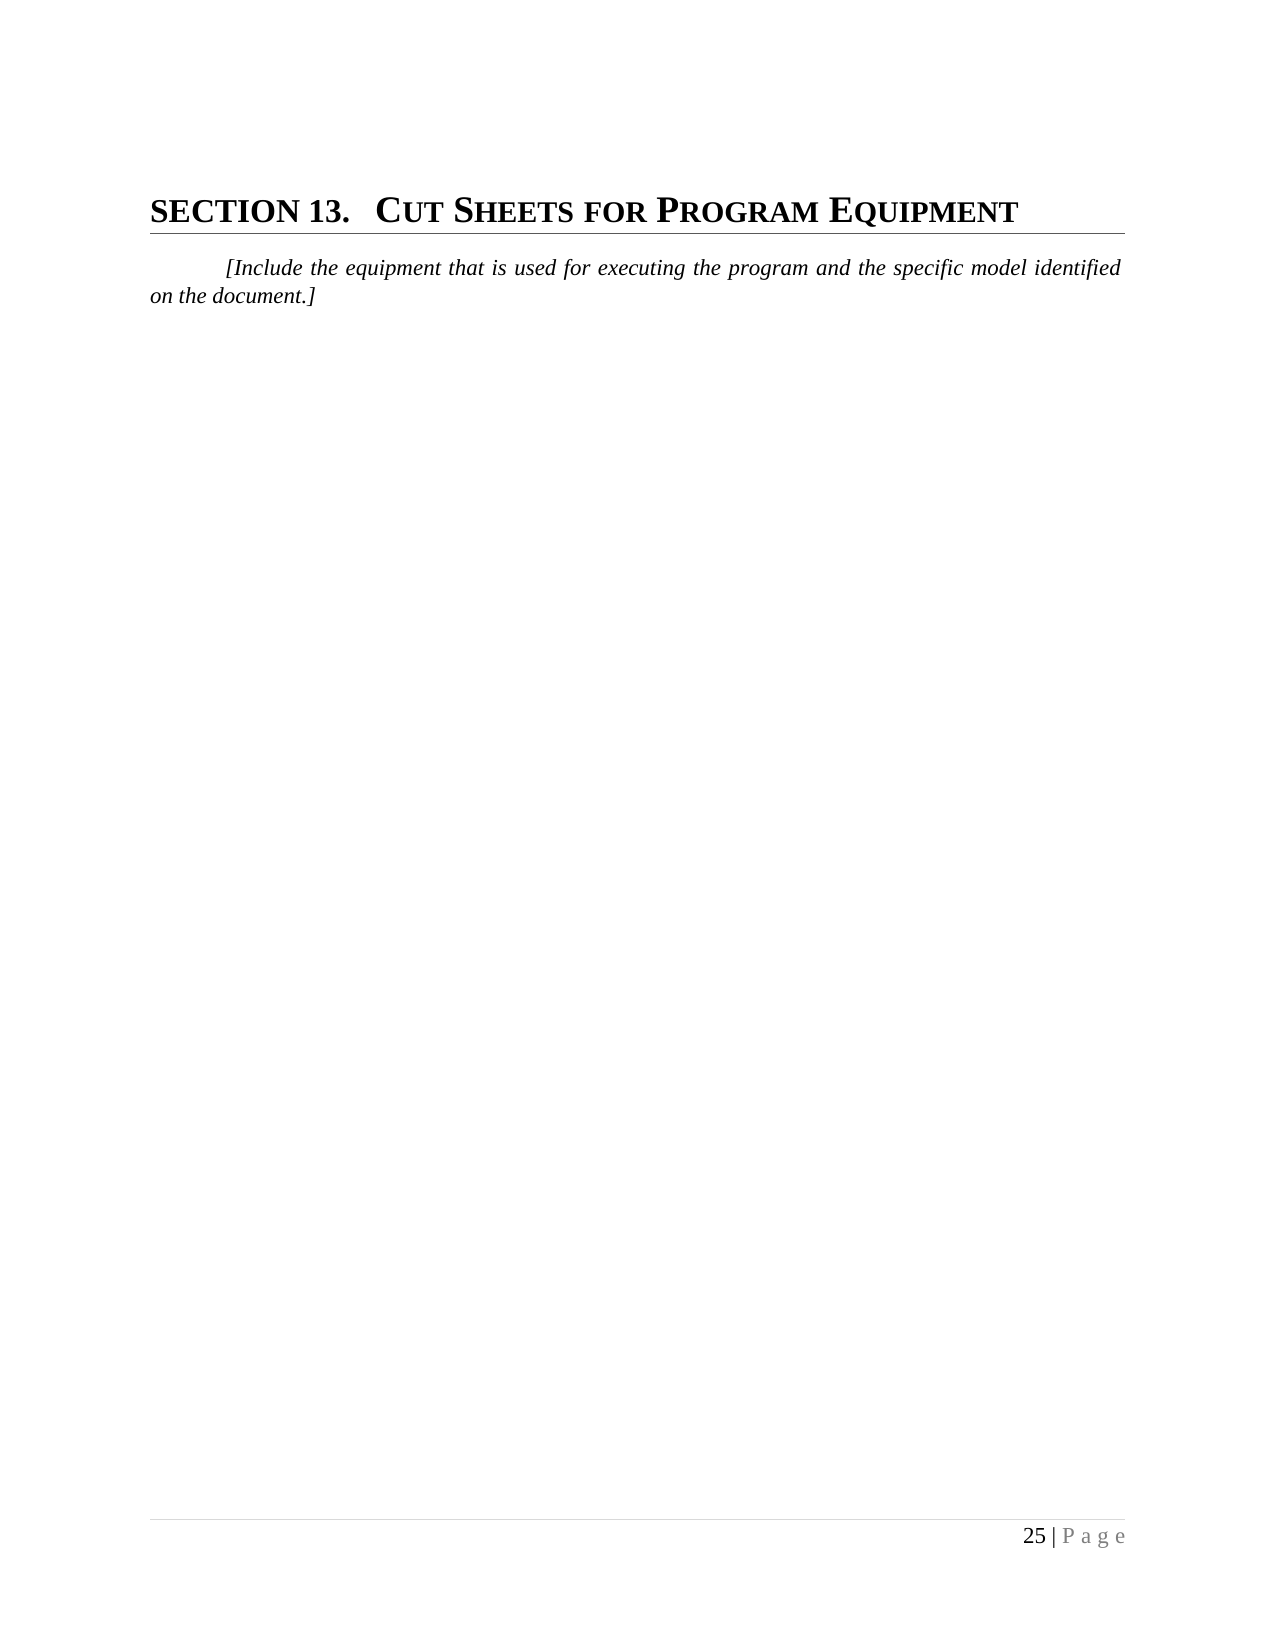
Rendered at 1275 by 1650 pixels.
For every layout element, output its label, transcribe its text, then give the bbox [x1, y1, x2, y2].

subtitle Cut Sheets for Program Equipment [150, 187, 1125, 233]
text [Include the equipment that is used for executing the program and the specific model identified on the document.] [150, 254, 1125, 309]
